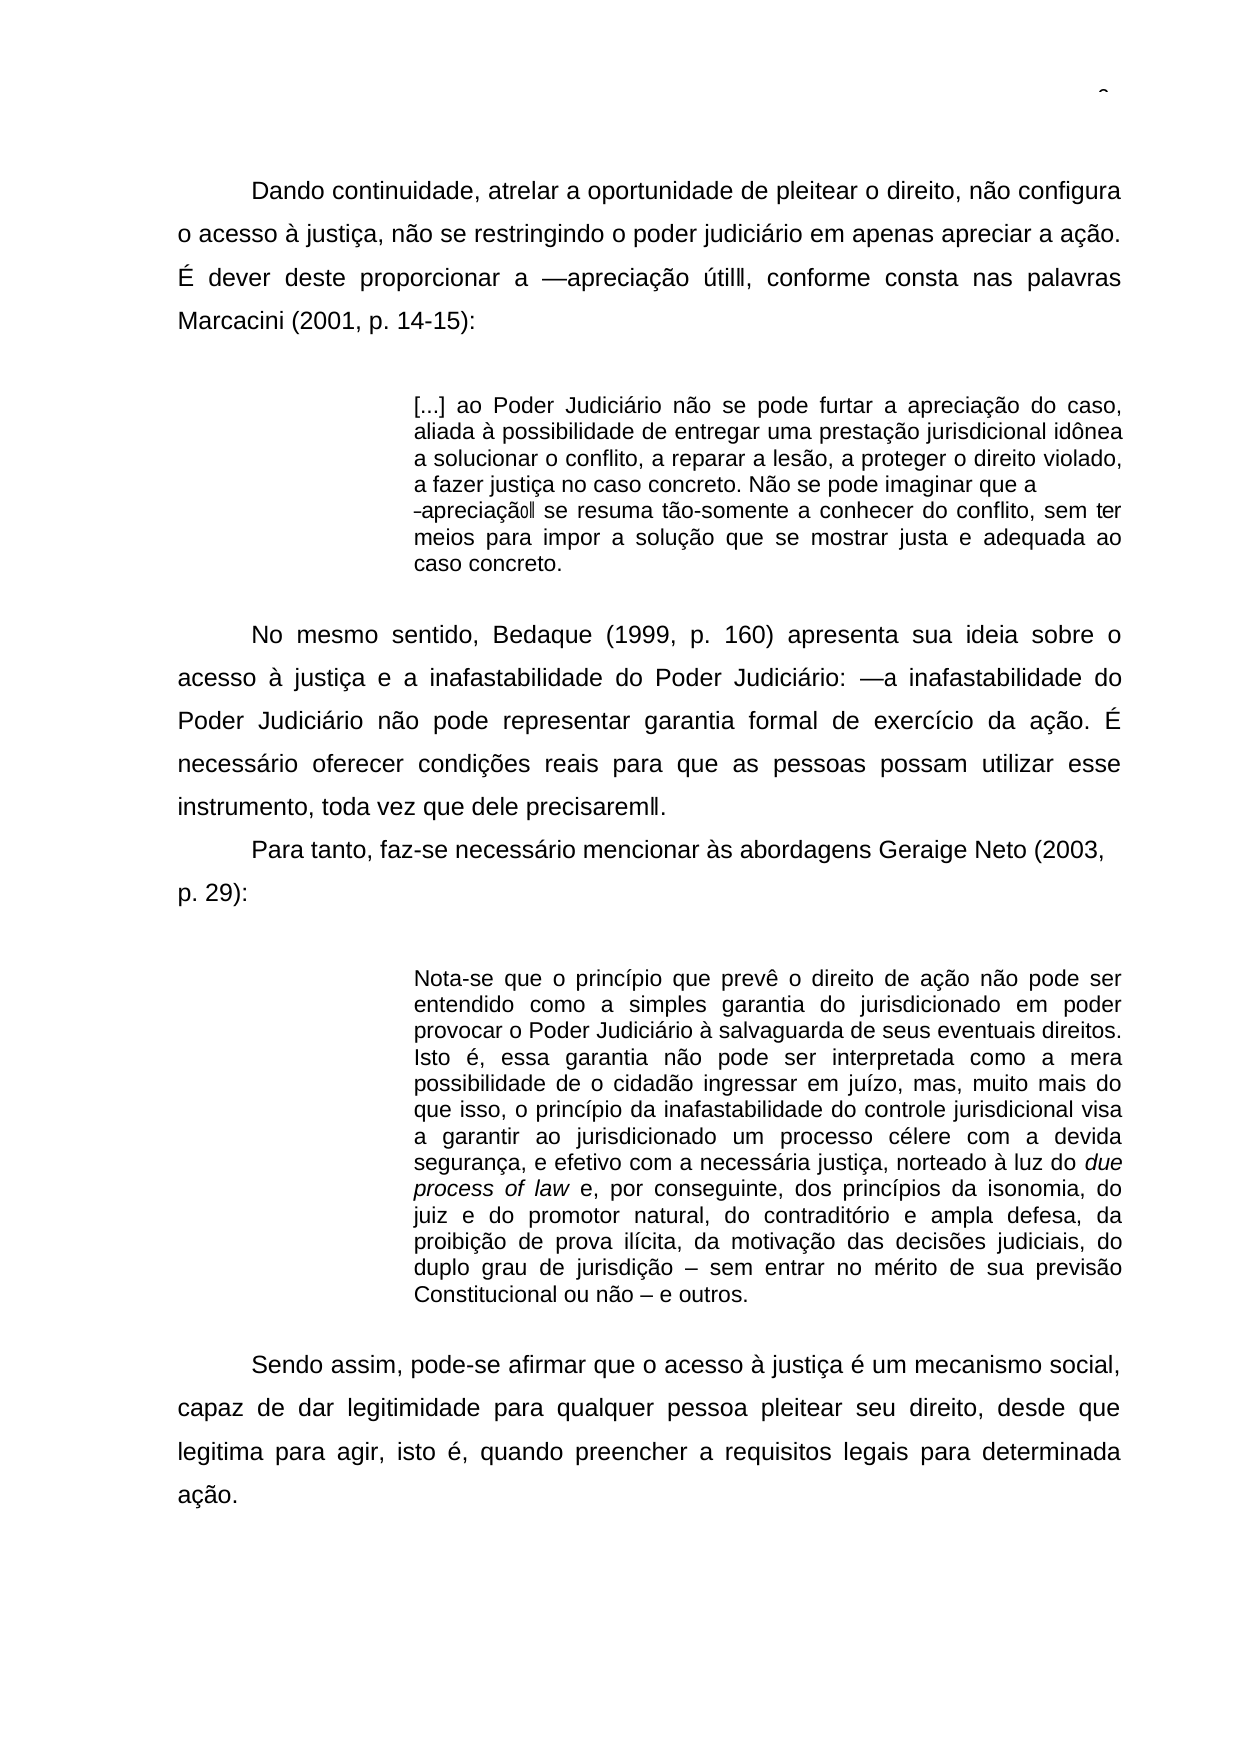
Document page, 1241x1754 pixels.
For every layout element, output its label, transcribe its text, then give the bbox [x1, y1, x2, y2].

text Nota-se que o princípio que prevê o direito de ação não pode ser entendido como a simples garantia do jurisdicionado em poder provocar o Poder Judiciário à salvaguarda de seus eventuais direitos. Isto é, essa garantia não pode ser interpretada como a mera possibilidade de o cidadão ingressar em juízo, mas, muito mais do que isso, o princípio da inafastabilidade do controle jurisdicional visa a garantir ao jurisdicionado um processo célere com a devida segurança, e efetivo com a necessária justiça, norteado à luz do due process of law e, por conseguinte, dos princípios da isonomia, do juiz e do promotor natural, do contraditório e ampla defesa, da proibição de prova ilícita, da motivação das decisões judiciais, do duplo grau de jurisdição – sem entrar no mérito de sua previsão Constitucional ou não – e outros. [413, 964, 1123, 1307]
text Para tanto, faz-se necessário mencionar às abordagens Geraige Neto (2003, [251, 835, 1215, 864]
text ―apreciação‖ se resuma tão-somente a conhecer do conflito, sem ter meios para impor a solução que se mostrar justa e adequada ao caso concreto. [413, 497, 1123, 577]
text No mesmo sentido, Bedaque (1999, p. 160) apresenta sua ideia sobre o acesso à justiça e a inafastabilidade do Poder Judiciário: ―a inafastabilidade do Poder Judiciário não pode representar garantia formal de exercício da ação. É necessário oferecer condições reais para que as pessoas possam utilizar esse instrumento, toda vez que dele precisarem‖. [177, 620, 1122, 821]
text [...] ao Poder Judiciário não se pode furtar a apreciação do caso, aliada à possibilidade de entregar uma prestação jurisdicional idônea a solucionar o conflito, a reparar a lesão, a proteger o direito violado, a fazer justiça no caso concreto. Não se pode imaginar que a [413, 392, 1123, 497]
text p. 29): [177, 878, 1215, 907]
text Sendo assim, pode-se afirmar que o acesso à justiça é um mecanismo social, capaz de dar legitimidade para qualquer pessoa pleitear seu direito, desde que legitima para agir, isto é, quando preencher a requisitos legais para determinada ação. [177, 1350, 1122, 1508]
text Dando continuidade, atrelar a oportunidade de pleitear o direito, não configura o acesso à justiça, não se restringindo o poder judiciário em apenas apreciar a ação. É dever deste proporcionar a ―apreciação útil‖, conforme consta nas palavras Marcacini (2001, p. 14-15): [177, 176, 1123, 334]
